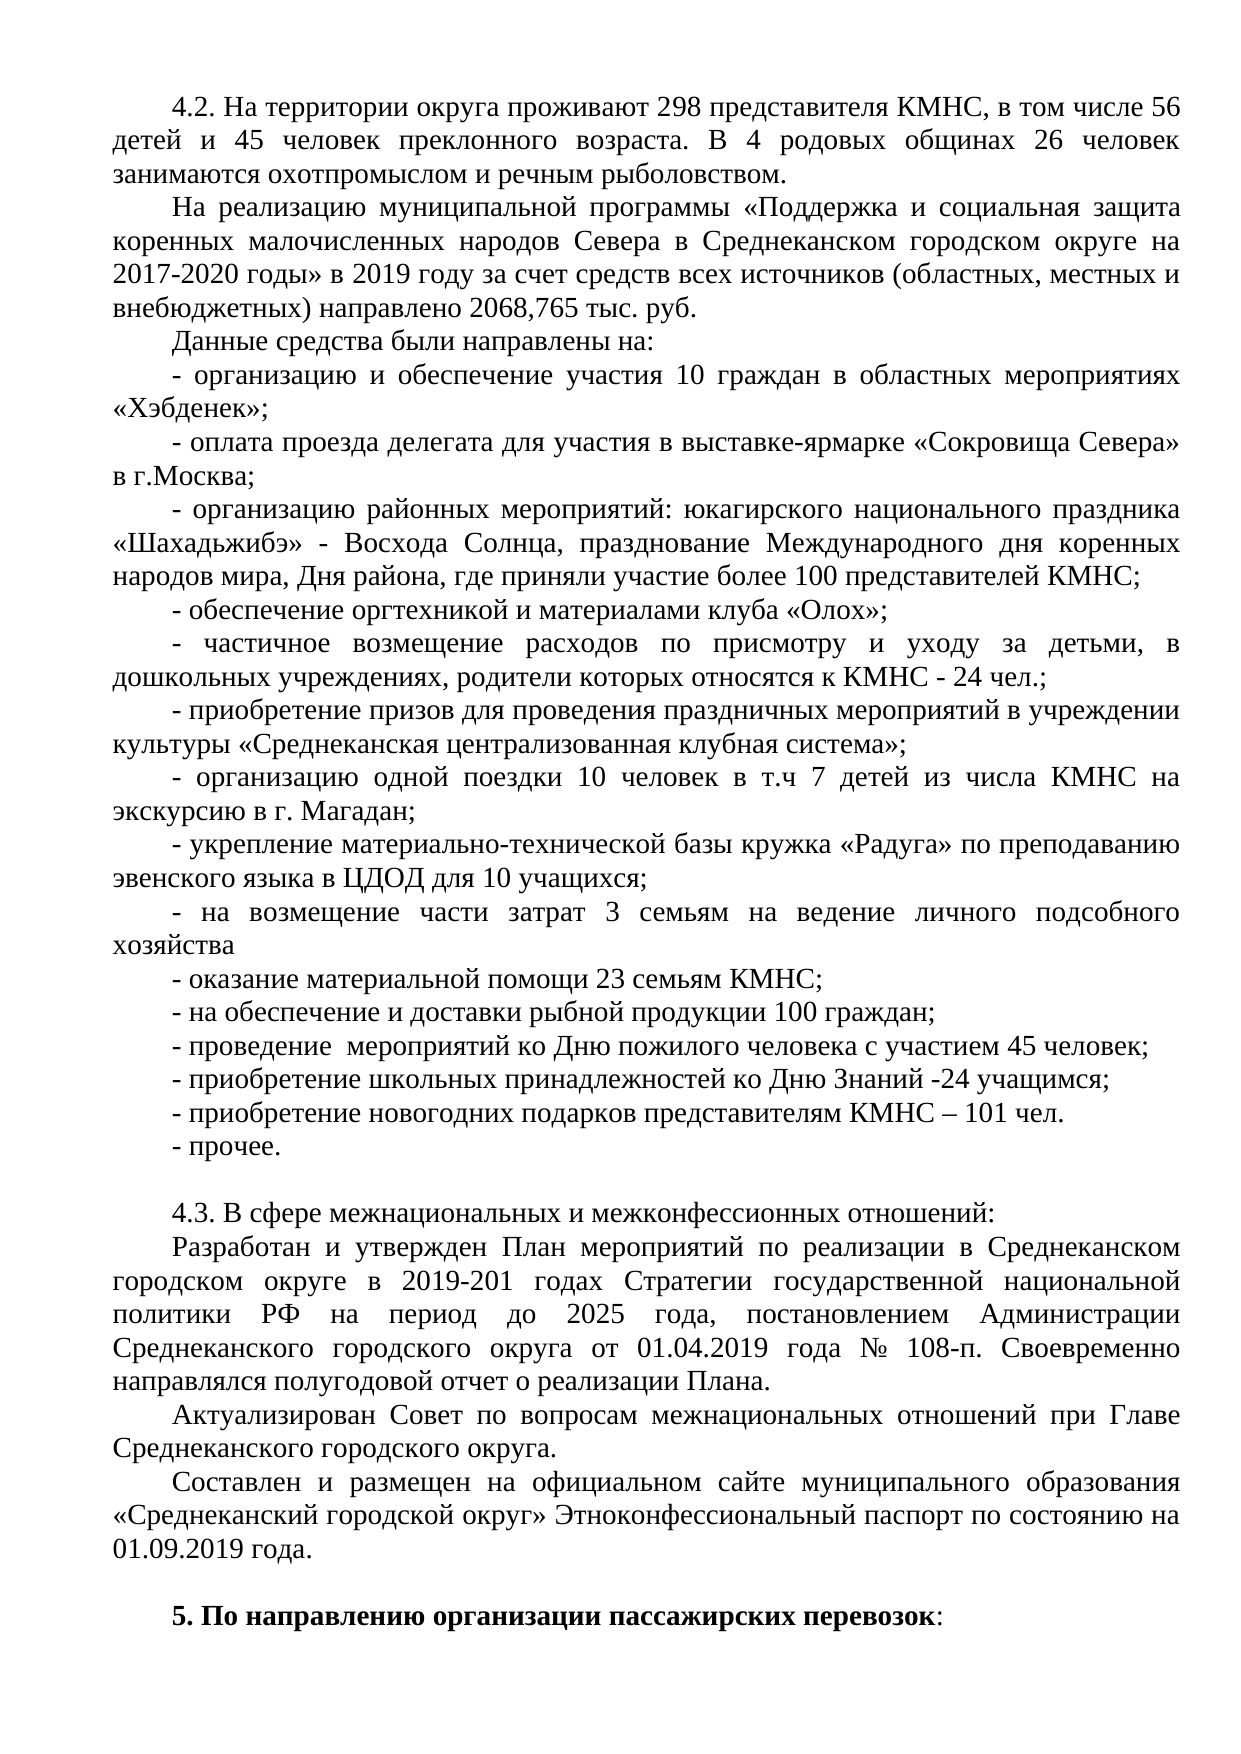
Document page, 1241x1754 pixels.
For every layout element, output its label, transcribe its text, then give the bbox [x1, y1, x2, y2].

text - приобретение школьных принадлежностей ко Дню Знаний -24 учащимся; [112, 1061, 1181, 1095]
text - на обеспечение и доставки рыбной продукции 100 граждан; [112, 994, 1181, 1028]
text Данные средства были направлены на: [112, 323, 1181, 357]
text Актуализирован Совет по вопросам межнациональных отношений при Главе Среднеканского городского округа. [112, 1397, 1181, 1464]
text 5. По направлению организации пассажирских перевозок: [112, 1598, 1181, 1632]
text - проведение мероприятий ко Дню пожилого человека с участием 45 человек; [112, 1028, 1181, 1061]
text - организацию одной поездки 10 человек в т.ч 7 детей из числа КМНС на экскурсию в г. Магадан; [112, 759, 1181, 827]
text Разработан и утвержден План мероприятий по реализации в Среднеканском городском округе в 2019-201 годах Стратегии государственной национальной политики РФ на период до 2025 года, постановлением Администрации Среднеканского городского округа от 01.04.2019 года № 108-п. Своевременно направлялся полугодовой отчет о реализации Плана. [112, 1229, 1181, 1397]
text - укрепление материально-технической базы кружка «Радуга» по преподаванию эвенского языка в ЦДОД для 10 учащихся; [112, 827, 1181, 894]
text 4.2. На территории округа проживают 298 представителя КМНС, в том числе 56 детей и 45 человек преклонного возраста. В 4 родовых общинах 26 человек занимаются охотпромыслом и речным рыболовством. [112, 89, 1181, 189]
text На реализацию муниципальной программы «Поддержка и социальная защита коренных малочисленных народов Севера в Среднеканском городском округе на 2017-2020 годы» в 2019 году за счет средств всех источников (областных, местных и внебюджетных) направлено 2068,765 тыс. руб. [112, 189, 1181, 323]
text - приобретение призов для проведения праздничных мероприятий в учреждении культуры «Среднеканская централизованная клубная система»; [112, 692, 1181, 759]
text - организацию районных мероприятий: юкагирского национального праздника «Шахадьжибэ» - Восхода Солнца, празднование Международного дня коренных народов мира, Дня района, где приняли участие более 100 представителей КМНС; [112, 491, 1181, 592]
text - на возмещение части затрат 3 семьям на ведение личного подсобного хозяйства [112, 894, 1181, 961]
text - обеспечение оргтехникой и материалами клуба «Олох»; [112, 592, 1181, 625]
text - частичное возмещение расходов по присмотру и уходу за детьми, в дошкольных учреждениях, родители которых относятся к КМНС - 24 чел.; [112, 625, 1181, 692]
text - приобретение новогодних подарков представителям КМНС – 101 чел. [112, 1095, 1181, 1128]
text - оказание материальной помощи 23 семьям КМНС; [112, 961, 1181, 994]
text - прочее. [112, 1128, 1181, 1162]
text - организацию и обеспечение участия 10 граждан в областных мероприятиях «Хэбденек»; [112, 357, 1181, 424]
text 4.3. В сфере межнациональных и межконфессионных отношений: [112, 1196, 1181, 1229]
text Составлен и размещен на официальном сайте муниципального образования «Среднеканский городской округ» Этноконфессиональный паспорт по состоянию на 01.09.2019 года. [112, 1464, 1181, 1564]
text - оплата проезда делегата для участия в выставке-ярмарке «Сокровища Севера» в г.Москва; [112, 424, 1181, 491]
